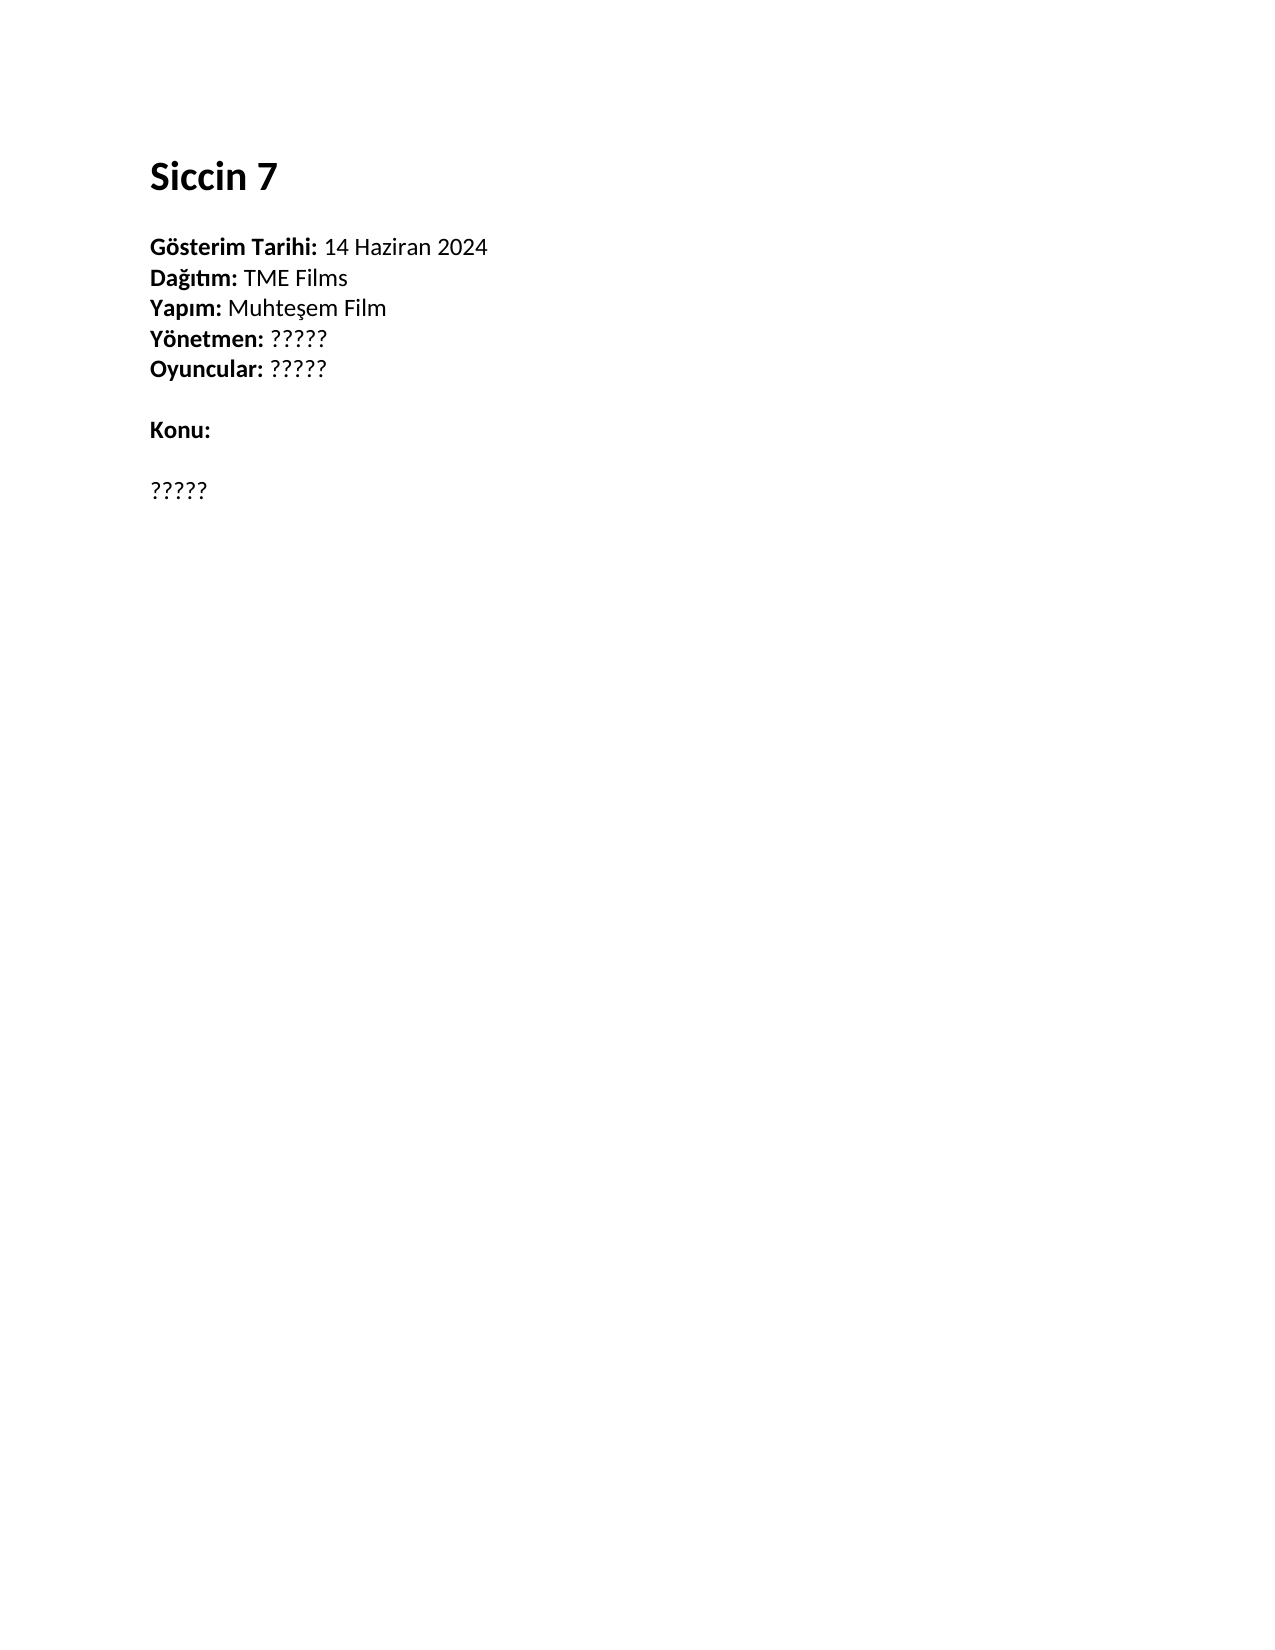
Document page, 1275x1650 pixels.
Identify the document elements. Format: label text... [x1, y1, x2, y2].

text Yapım: Muhteşem Film [150, 292, 1125, 323]
text Konu: [150, 414, 1125, 445]
text Oyuncular: ????? [150, 353, 1125, 384]
text Yönetmen: ????? [150, 323, 1125, 353]
text ????? [150, 476, 1125, 506]
text Siccin 7 [150, 150, 1125, 201]
text Gösterim Tarihi: 14 Haziran 2024 [150, 231, 1125, 262]
text Dağıtım: TME Films [150, 262, 1125, 292]
